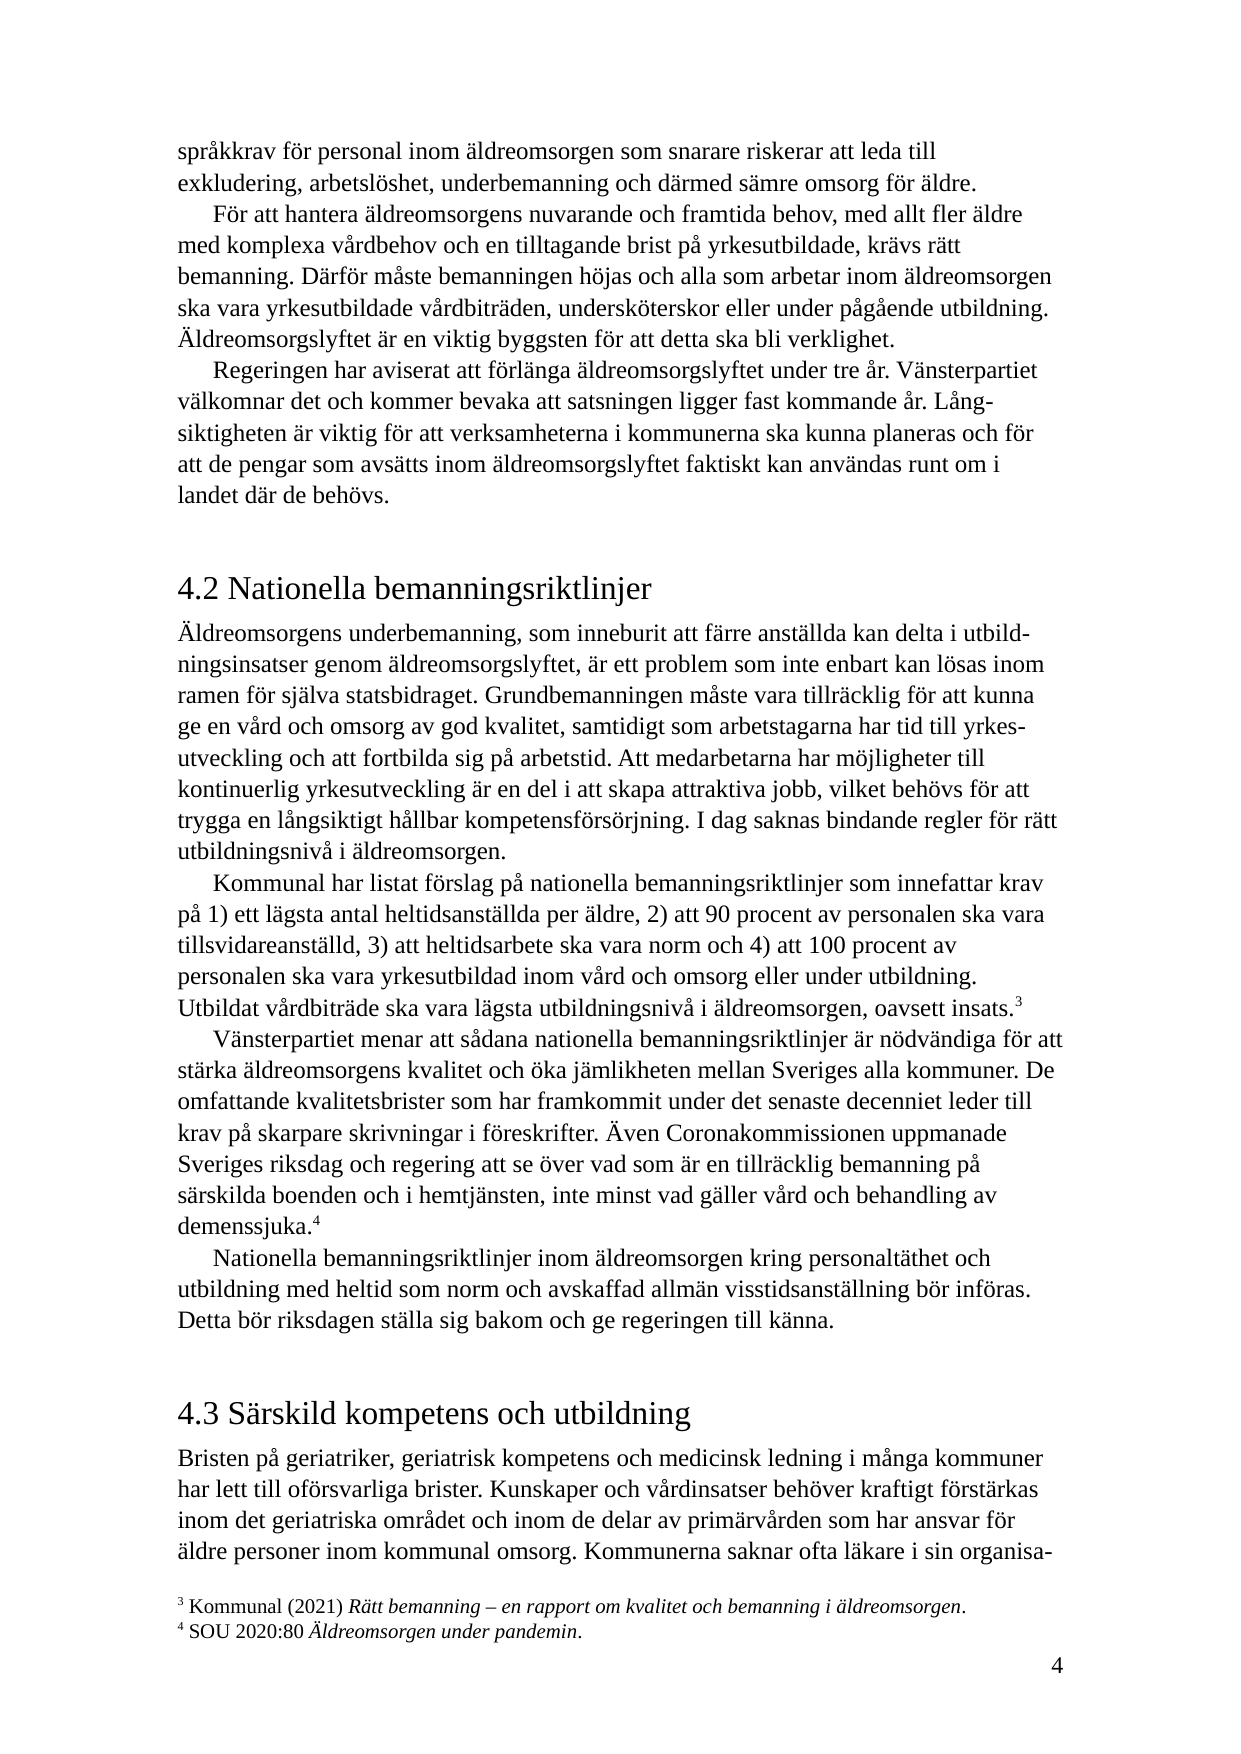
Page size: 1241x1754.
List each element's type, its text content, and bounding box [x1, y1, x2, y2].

text Särskild kompetens och utbildning [177, 1396, 1063, 1432]
text Vänsterpartiet menar att sådana nationella bemanningsriktlinjer är nödvändiga för att stärka äldreomsorgens kvalitet och öka jämlikheten mellan Sveriges alla kommuner. De omfattande kvalitetsbrister som har framkommit under det senaste decenniet leder till krav på skarpare skrivningar i föreskrifter. Även Coronakommissionen uppmanade Sveriges riksdag och regering att se över vad som är en tillräcklig bemanning på särskilda boenden och i hemtjänsten, inte minst vad gäller vård och behandling av demenssjuka. [177, 1021, 1063, 1240]
text Nationella bemanningsriktlinjer inom äldreomsorgen kring personaltäthet och utbildning med heltid som norm och avskaffad allmän visstidsanställning bör införas. Detta bör riksdagen ställa sig bakom och ge regeringen till känna. [177, 1240, 1063, 1334]
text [177, 134, 1063, 196]
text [177, 1440, 1063, 1565]
text För att hantera äldreomsorgens nuvarande och framtida behov, med allt fler äldre med komplexa vårdbehov och en tilltagande brist på yrkesutbildade, krävs rätt bemanning. Därför måste bemanningen höjas och alla som arbetar inom äldreomsorgen ska vara yrkesutbildade vårdbiträden, undersköterskor eller under pågående utbildning. Äldreomsorgslyftet är en viktig byggsten för att detta ska bli verklighet. [177, 196, 1063, 353]
text Kommunal har listat förslag på nationella bemanningsriktlinjer som innefattar krav på 1) ett lägsta antal heltidsanställda per äldre, 2) att 90 procent av personalen ska vara tillsvidareanställd, 3) att heltidsarbete ska vara norm och 4) att 100 procent av personalen ska vara yrkesutbildad inom vård och omsorg eller under utbildning. Utbildat vårdbiträde ska vara lägsta utbildningsnivå i äldreomsorgen, oavsett insats. [177, 865, 1063, 1021]
text Regeringen har aviserat att förlänga äldreomsorgslyftet under tre år. Vänsterpartiet välkomnar det och kommer bevaka att satsningen ligger fast kommande år. Långsiktigheten är viktig för att verksamheterna i kommunerna ska kunna planeras och för att de pengar som avsätts inom äldreomsorgslyftet faktiskt kan användas runt om i landet där de behövs. [177, 353, 1063, 509]
text Äldreomsorgens underbemanning, som inneburit att färre anställda kan delta i utbildningsinsatser genom äldreomsorgslyftet, är ett problem som inte enbart kan lösas inom ramen för själva statsbidraget. Grundbemanningen måste vara tillräcklig för att kunna ge en vård och omsorg av god kvalitet, samtidigt som arbetstagarna har tid till yrkesutveckling och att fortbilda sig på arbetstid. Att medarbetarna har möjligheter till kontinuerlig yrkesutveckling är en del i att skapa attraktiva jobb, vilket behövs för att trygga en långsiktigt hållbar kompetensförsörjning. I dag saknas bindande regler för rätt utbildningsnivå i äldreomsorgen. [177, 615, 1063, 865]
text Nationella bemanningsriktlinjer [177, 571, 1063, 607]
